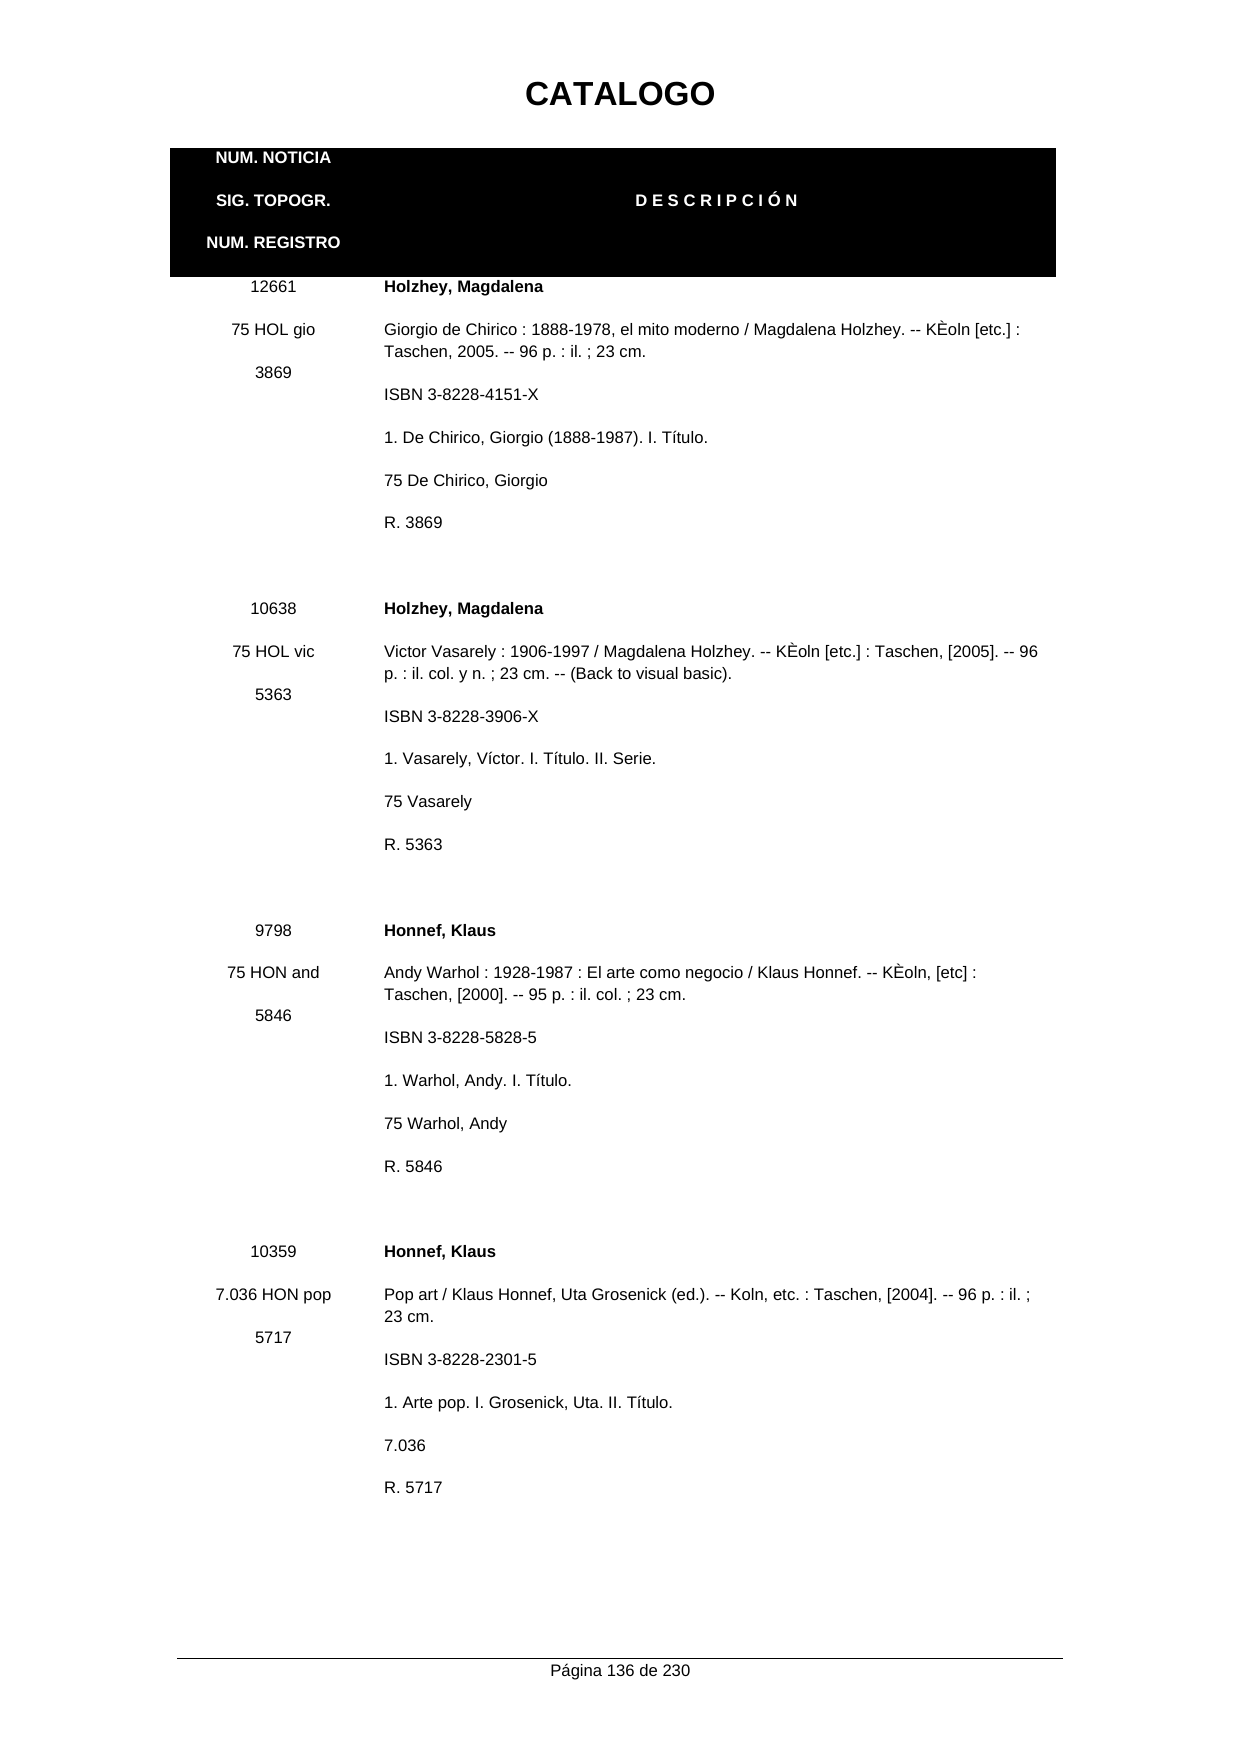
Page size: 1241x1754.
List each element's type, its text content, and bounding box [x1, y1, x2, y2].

table_cell 12661 75 HOL gio 3869 [170, 277, 377, 599]
table_cell 10359 7.036 HON pop 5717 [170, 1242, 377, 1564]
table_cell Honnef, Klaus Andy Warhol : 1928-1987 : El arte como negocio / Klaus Honnef. -- KÈoln, [etc] : Taschen, [2000]. -- 95 p. : il. col. ; 23 cm. ISBN 3-8228-5828-5 1. Warhol, Andy. I. Título. 75 Warhol, Andy R. 5846 [377, 920, 1056, 1242]
table_cell Honnef, Klaus Pop art / Klaus Honnef, Uta Grosenick (ed.). -- Koln, etc. : Taschen, [2004]. -- 96 p. : il. ; 23 cm. ISBN 3-8228-2301-5 1. Arte pop. I. Grosenick, Uta. II. Título. 7.036 R. 5717 [377, 1242, 1056, 1564]
table_header D E S C R I P C I Ó N [377, 148, 1056, 277]
table_cell 10638 75 HOL vic 5363 [170, 599, 377, 920]
table_cell 9798 75 HON and 5846 [170, 920, 377, 1242]
table_cell Holzhey, Magdalena Giorgio de Chirico : 1888-1978, el mito moderno / Magdalena Holzhey. -- KÈoln [etc.] : Taschen, 2005. -- 96 p. : il. ; 23 cm. ISBN 3-8228-4151-X 1. De Chirico, Giorgio (1888-1987). I. Título. 75 De Chirico, Giorgio R. 3869 [377, 277, 1056, 599]
table_cell Holzhey, Magdalena Victor Vasarely : 1906-1997 / Magdalena Holzhey. -- KÈoln [etc.] : Taschen, [2005]. -- 96 p. : il. col. y n. ; 23 cm. -- (Back to visual basic). ISBN 3-8228-3906-X 1. Vasarely, Víctor. I. Título. II. Serie. 75 Vasarely R. 5363 [377, 599, 1056, 920]
table_header NUM. NOTICIA SIG. TOPOGR. NUM. REGISTRO [170, 148, 377, 277]
